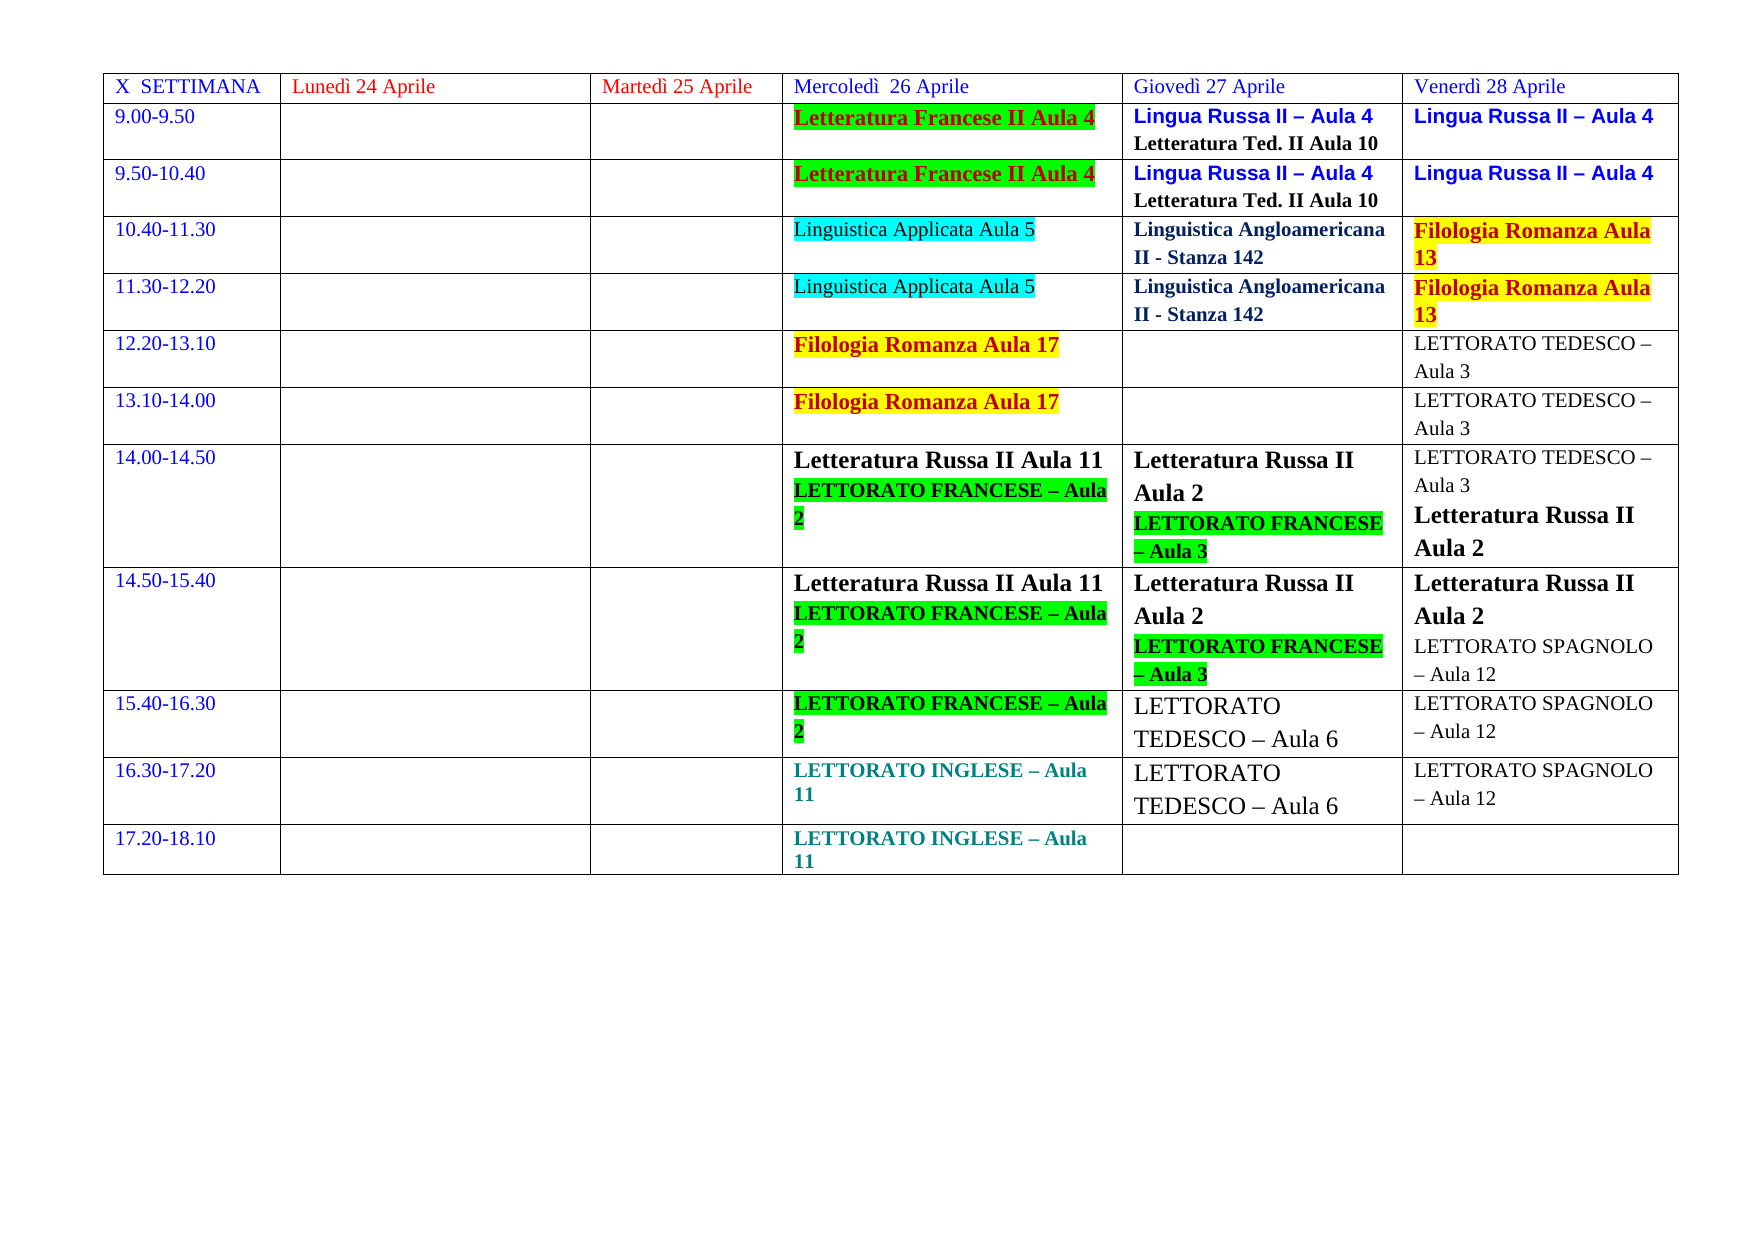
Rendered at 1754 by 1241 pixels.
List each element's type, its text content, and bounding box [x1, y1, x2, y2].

table_cell [591, 331, 782, 387]
table_cell 14.00-14.50 [104, 445, 280, 567]
table_cell [591, 217, 782, 273]
table_cell 10.40-11.30 [104, 217, 280, 273]
table_cell [591, 104, 782, 159]
table_cell 17.20-18.10 [104, 825, 280, 873]
table_cell Letteratura Russa II Aula 2 LETTORATO FRANCESE – Aula 3 [1123, 445, 1402, 567]
table_cell Linguistica Angloamericana II - Stanza 142 [1123, 274, 1402, 330]
table_cell [281, 445, 590, 567]
table_cell [1123, 388, 1402, 444]
table_cell Filologia Romanza Aula 17 [783, 331, 1122, 387]
table_cell [281, 217, 590, 273]
table_cell [281, 825, 590, 873]
table_cell LETTORATO TEDESCO – Aula 3 [1403, 331, 1678, 387]
table_cell 16.30-17.20 [104, 758, 280, 824]
table_cell Linguistica Applicata Aula 5 [783, 274, 1122, 330]
table_header X settimana [104, 74, 280, 102]
table_header Giovedì 27 Aprile [1123, 74, 1402, 102]
table_cell Lingua Russa II – Aula 4 [1403, 160, 1678, 216]
table_cell [591, 758, 782, 824]
table_cell 11.30-12.20 [104, 274, 280, 330]
table_cell [591, 274, 782, 330]
table_cell 15.40-16.30 [104, 691, 280, 757]
table_cell Letteratura Francese II Aula 4 [783, 104, 1122, 159]
table_cell [281, 331, 590, 387]
table_cell 14.50-15.40 [104, 568, 280, 690]
table_cell Letteratura Russa II Aula 11 LETTORATO FRANCESE – Aula 2 [783, 568, 1122, 690]
table_cell [591, 160, 782, 216]
table_cell [1123, 825, 1402, 873]
table_cell 13.10-14.00 [104, 388, 280, 444]
table_cell 9.50-10.40 [104, 160, 280, 216]
table_cell LETTORATO SPAGNOLO – Aula 12 [1403, 691, 1678, 757]
table_cell [591, 388, 782, 444]
table_header Mercoledì 26 Aprile [783, 74, 1122, 102]
table_cell Filologia Romanza Aula 17 [783, 388, 1122, 444]
table_cell Lingua Russa II – Aula 4 Letteratura Ted. II Aula 10 [1123, 160, 1402, 216]
table_cell Filologia Romanza Aula 13 [1403, 217, 1678, 273]
table_cell Letteratura Russa II Aula 2 LETTORATO SPAGNOLO – Aula 12 [1403, 568, 1678, 690]
table_header Martedì 25 Aprile [591, 74, 782, 102]
table_header Venerdì 28 Aprile [1403, 74, 1678, 102]
table_cell LETTORATO INGLESE – Aula 11 [783, 825, 1122, 873]
table_cell [1123, 331, 1402, 387]
table_cell [281, 691, 590, 757]
table_cell Letteratura Francese II Aula 4 [783, 160, 1122, 216]
table_cell [281, 104, 590, 159]
table_cell LETTORATO INGLESE – Aula 11 [783, 758, 1122, 824]
table_cell Linguistica Applicata Aula 5 [783, 217, 1122, 273]
table_cell [281, 388, 590, 444]
table_cell 9.00-9.50 [104, 104, 280, 159]
table_cell LETTORATO TEDESCO – Aula 6 [1123, 691, 1402, 757]
table_cell [281, 274, 590, 330]
table_cell Letteratura Russa II Aula 2 LETTORATO FRANCESE – Aula 3 [1123, 568, 1402, 690]
table_cell LETTORATO TEDESCO – Aula 3 [1403, 388, 1678, 444]
table_cell Filologia Romanza Aula 13 [1403, 274, 1678, 330]
table_cell LETTORATO SPAGNOLO – Aula 12 [1403, 758, 1678, 824]
table_cell LETTORATO TEDESCO – Aula 6 [1123, 758, 1402, 824]
table_cell [1403, 825, 1678, 873]
table_cell [591, 825, 782, 873]
table_cell Lingua Russa II – Aula 4 [1403, 104, 1678, 159]
table_cell [281, 568, 590, 690]
table_cell [591, 568, 782, 690]
table_cell Letteratura Russa II Aula 11 LETTORATO FRANCESE – Aula 2 [783, 445, 1122, 567]
table_header Lunedì 24 Aprile [281, 74, 590, 102]
table_cell LETTORATO FRANCESE – Aula 2 [783, 691, 1122, 757]
table_cell [281, 160, 590, 216]
table_cell [591, 691, 782, 757]
table_cell Linguistica Angloamericana II - Stanza 142 [1123, 217, 1402, 273]
table_cell LETTORATO TEDESCO – Aula 3 Letteratura Russa II Aula 2 [1403, 445, 1678, 567]
table_cell Lingua Russa II – Aula 4 Letteratura Ted. II Aula 10 [1123, 104, 1402, 159]
table_cell 12.20-13.10 [104, 331, 280, 387]
table_cell [591, 445, 782, 567]
table_cell [281, 758, 590, 824]
